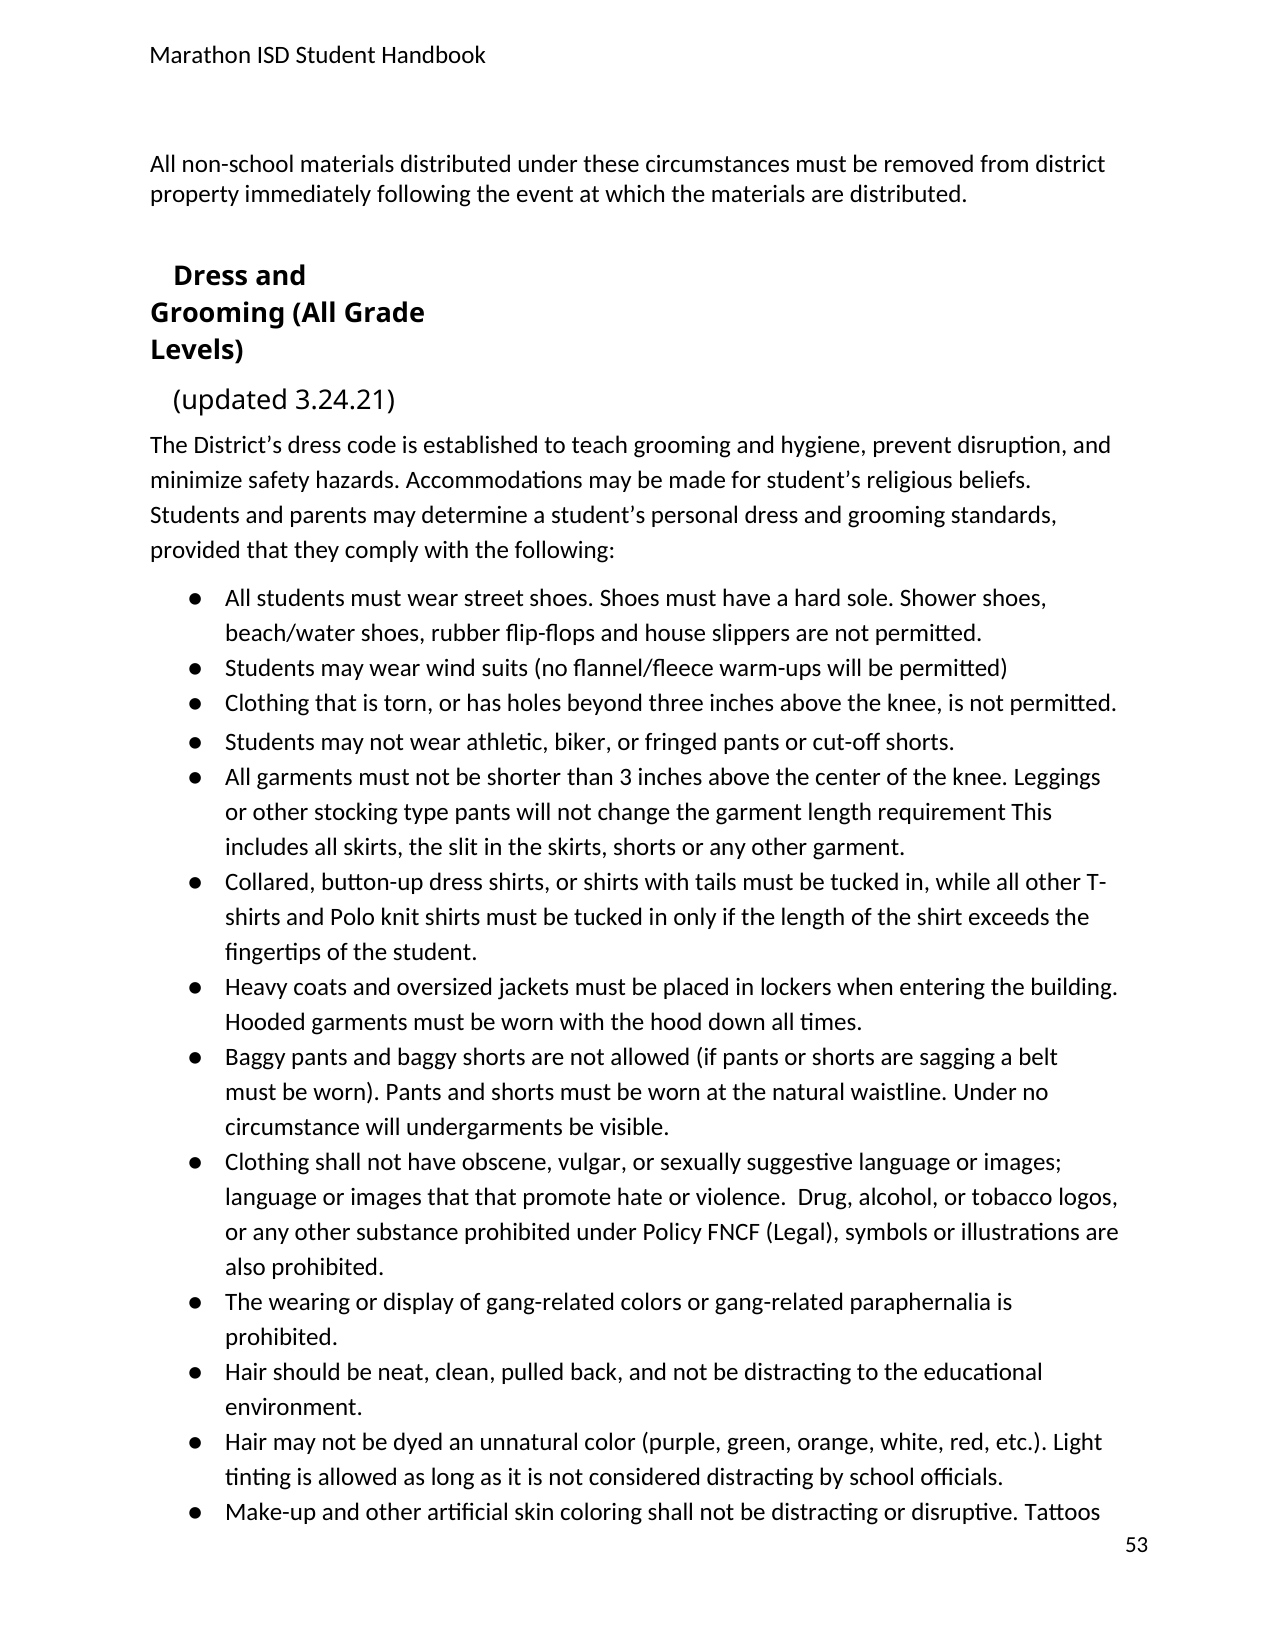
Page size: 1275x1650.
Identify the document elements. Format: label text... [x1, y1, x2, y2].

list The wearing or display of gang-related colors or gang-related paraphernalia is prohibited. [187, 1287, 1123, 1352]
list Baggy pants and baggy shorts are not allowed (if pants or shorts are sagging a belt must be worn). Pants and shorts must be worn at the natural waistline. Under no circumstance will undergarments be visible. [187, 1042, 1115, 1142]
subtitle Dress and Grooming (All Grade Levels) [150, 257, 428, 367]
list Students may not wear athletic, biker, or fringed pants or cut-off shorts. [187, 727, 1120, 757]
list Clothing shall not have obscene, vulgar, or sexually suggestive language or images; language or images that that promote hate or violence. Drug, alcohol, or tobacco logos, or any other substance prohibited under Policy FNCF (Legal), symbols or illustrations are also prohibited. [187, 1147, 1123, 1282]
list Clothing that is torn, or has holes beyond three inches above the knee, is not permitted. [187, 687, 1120, 717]
list Hair may not be dyed an unnatural color (purple, green, orange, white, red, etc.). Light tinting is allowed as long as it is not considered distracting by school officials. [187, 1427, 1119, 1492]
list All students must wear street shoes. Shoes must have a hard sole. Shower shoes, beach/water shoes, rubber flip-flops and house slippers are not permitted. [187, 582, 1048, 647]
list Students may wear wind suits (no flannel/fleece warm-ups will be permitted) [187, 652, 1148, 682]
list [187, 1497, 1103, 1527]
text The District’s dress code is established to teach grooming and hygiene, prevent disruption, and minimize safety hazards. Accommodations may be made for student’s religious beliefs. Students and parents may determine a student’s personal dress and grooming standards, provided that they comply with the following: [150, 429, 1114, 565]
list Hair should be neat, clean, pulled back, and not be distracting to the educational environment. [187, 1357, 1123, 1422]
subtitle (updated 3.24.21) [150, 380, 428, 417]
list Heavy coats and oversized jackets must be placed in lockers when entering the building. Hooded garments must be worn with the hood down all times. [187, 972, 1119, 1037]
list All garments must not be shorter than 3 inches above the center of the knee. Leggings or other stocking type pants will not change the garment length requirement This includes all skirts, the slit in the skirts, shorts or any other garment. [187, 762, 1123, 862]
text All non-school materials distributed under these circumstances must be removed from district property immediately following the event at which the materials are distributed. [150, 148, 1109, 209]
list Collared, button-up dress shirts, or shirts with tails must be tucked in, while all other T- shirts and Polo knit shirts must be tucked in only if the length of the shirt exceeds the fingertips of the student. [187, 867, 1109, 967]
